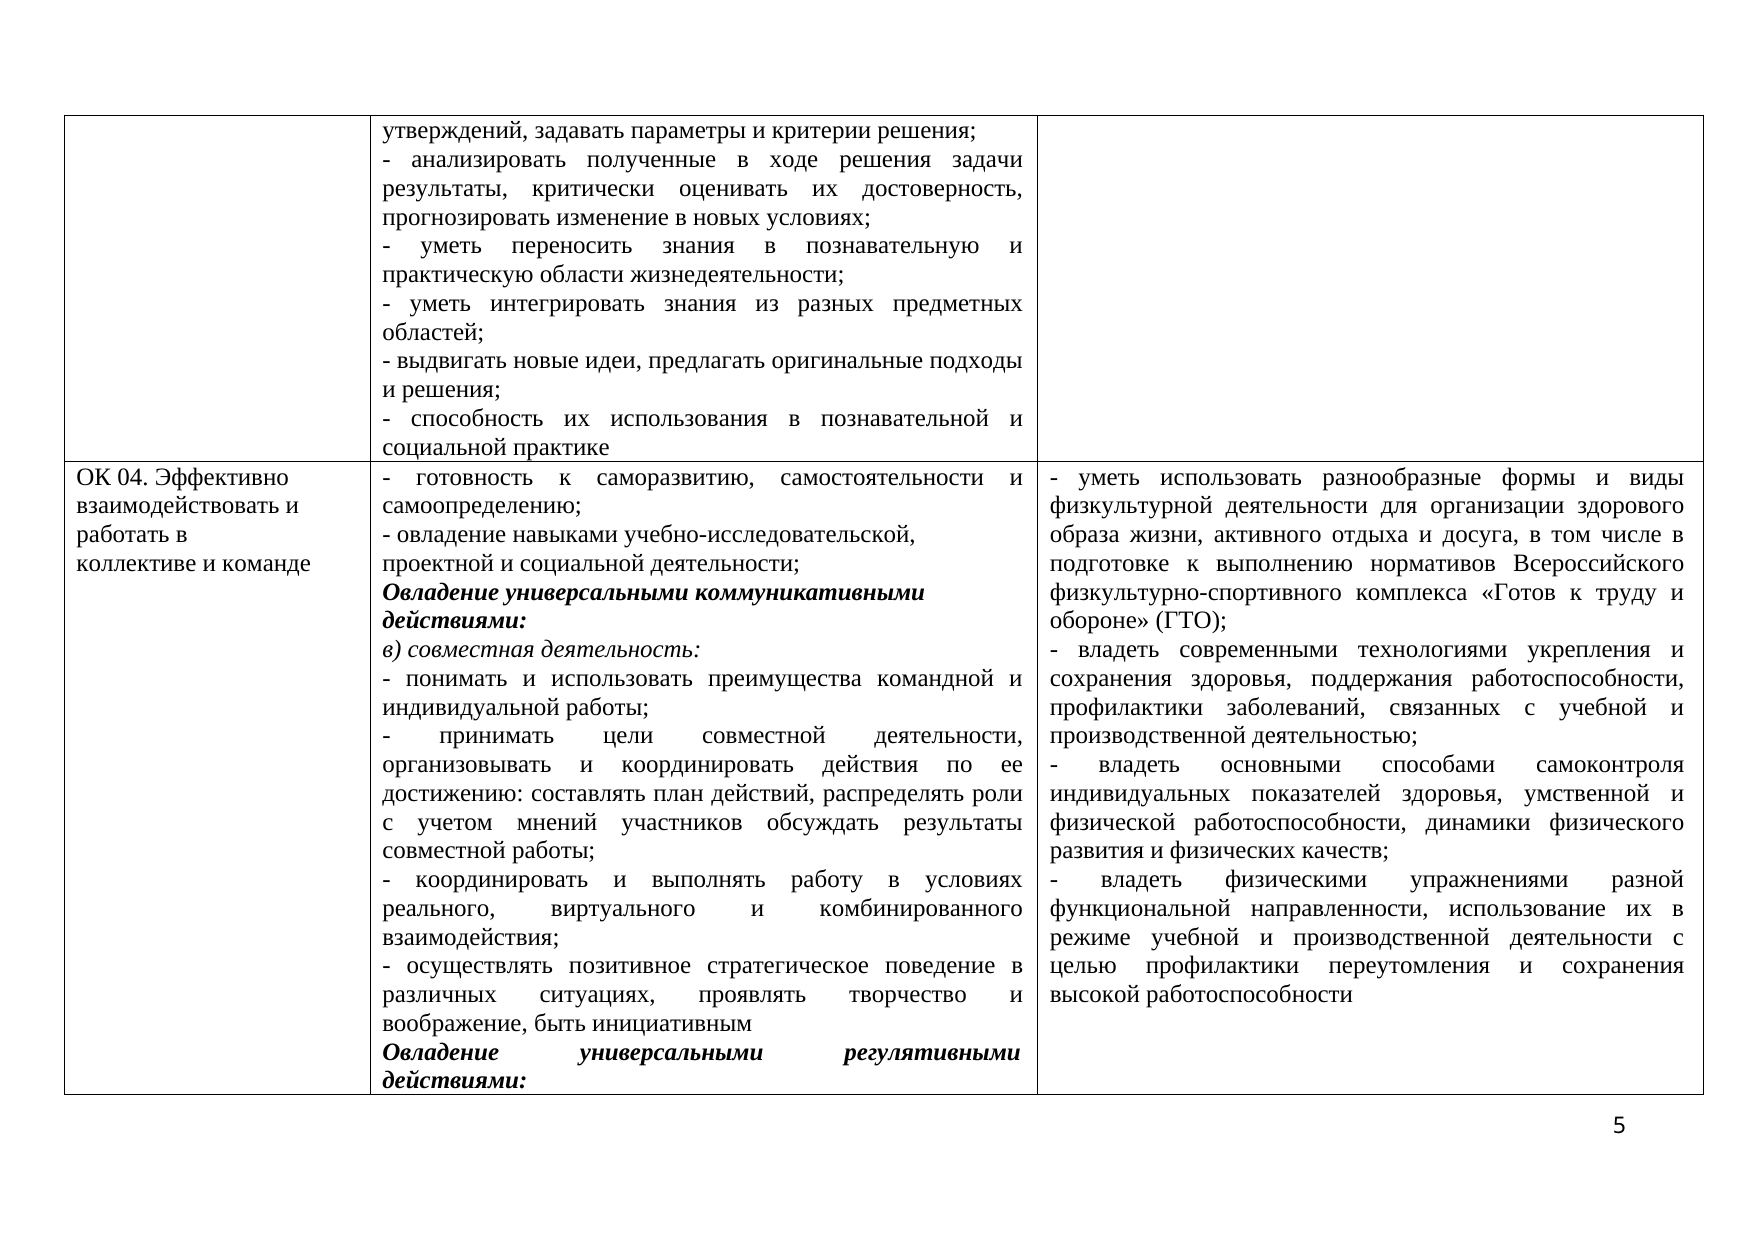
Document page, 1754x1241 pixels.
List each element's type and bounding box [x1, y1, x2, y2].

table_cell [371, 116, 1037, 461]
table_cell [371, 462, 1037, 1094]
table_cell [65, 462, 370, 1094]
table_cell [1038, 116, 1703, 461]
table_cell [1038, 462, 1703, 1094]
table_cell [65, 116, 370, 461]
